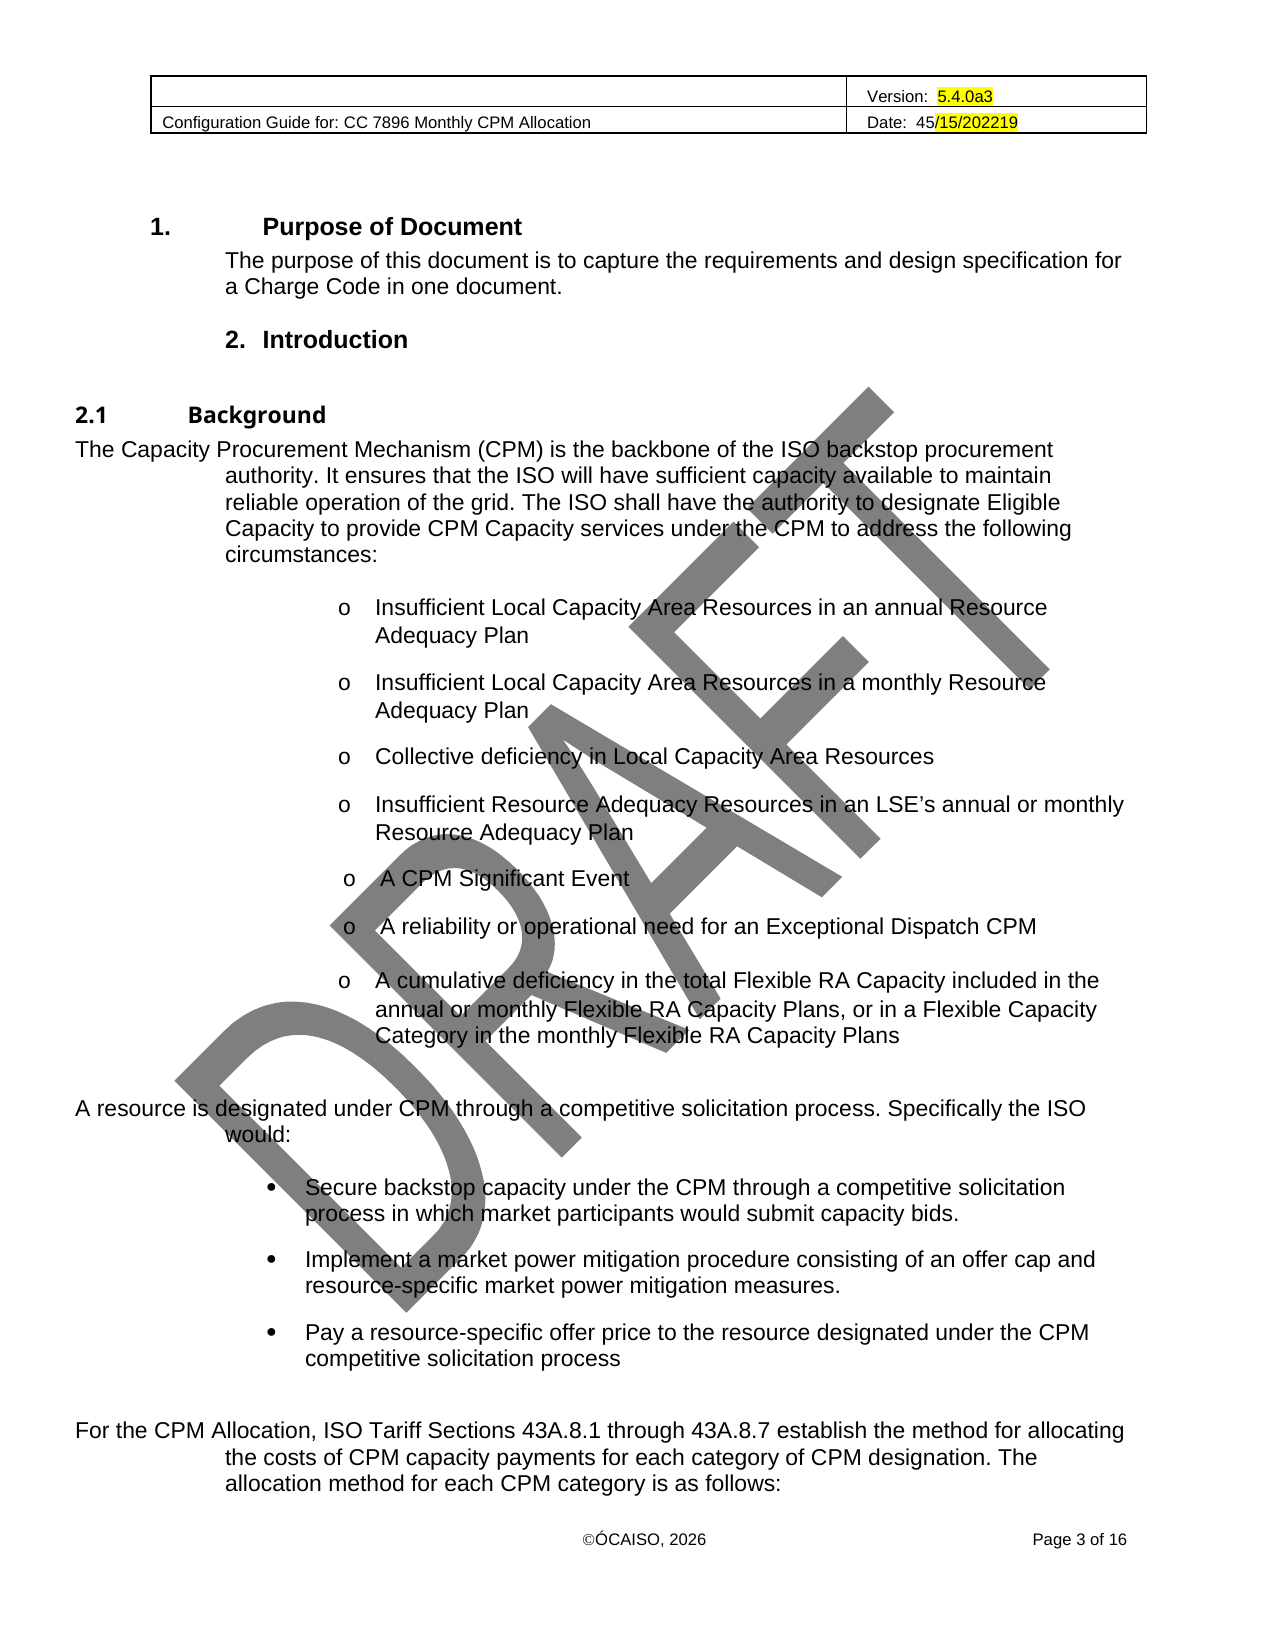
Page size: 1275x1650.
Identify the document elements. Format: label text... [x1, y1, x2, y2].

subtitle Purpose of Document [150, 212, 1125, 241]
list Secure backstop capacity under the CPM through a competitive solicitation process in which market participants would submit capacity bids. [267, 1173, 1125, 1226]
list Insufficient Local Capacity Area Resources in an annual Resource Adequacy Plan [337, 594, 1125, 649]
text A resource is designated under CPM through a competitive solicitation process. Specifically the ISO would: [75, 1094, 1125, 1147]
list Collective deficiency in Local Capacity Area Resources [337, 743, 1125, 771]
list Pay a resource-specific offer price to the resource designated under the CPM competitive solicitation process [267, 1318, 1125, 1371]
list A reliability or operational need for an Exceptional Dispatch CPM [342, 913, 1125, 941]
subtitle Background [75, 398, 1125, 430]
text For the CPM Allocation, ISO Tariff Sections 43A.8.1 through 43A.8.7 establish the method for allocating the costs of CPM capacity payments for each category of CPM designation. The allocation method for each CPM category is as follows: [75, 1417, 1125, 1496]
list Implement a market power mitigation procedure consisting of an offer cap and resource-specific market power mitigation measures. [267, 1246, 1125, 1299]
text The Capacity Procurement Mechanism (CPM) is the backbone of the ISO backstop procurement authority. It ensures that the ISO will have sufficient capacity available to maintain reliable operation of the grid. The ISO shall have the authority to designate Eligible Capacity to provide CPM Capacity services under the CPM to address the following circumstances: [75, 436, 1125, 568]
list A cumulative deficiency in the total Flexible RA Capacity included in the annual or monthly Flexible RA Capacity Plans, or in a Flexible Capacity Category in the monthly Flexible RA Capacity Plans [337, 967, 1125, 1048]
list Insufficient Resource Adequacy Resources in an LSE’s annual or monthly Resource Adequacy Plan [337, 791, 1125, 845]
subtitle Introduction [225, 325, 1125, 353]
list A CPM Significant Event [342, 865, 1125, 893]
text The purpose of this document is to capture the requirements and design specification for a Charge Code in one document. [225, 247, 1125, 300]
list Insufficient Local Capacity Area Resources in a monthly Resource Adequacy Plan [337, 668, 1125, 723]
